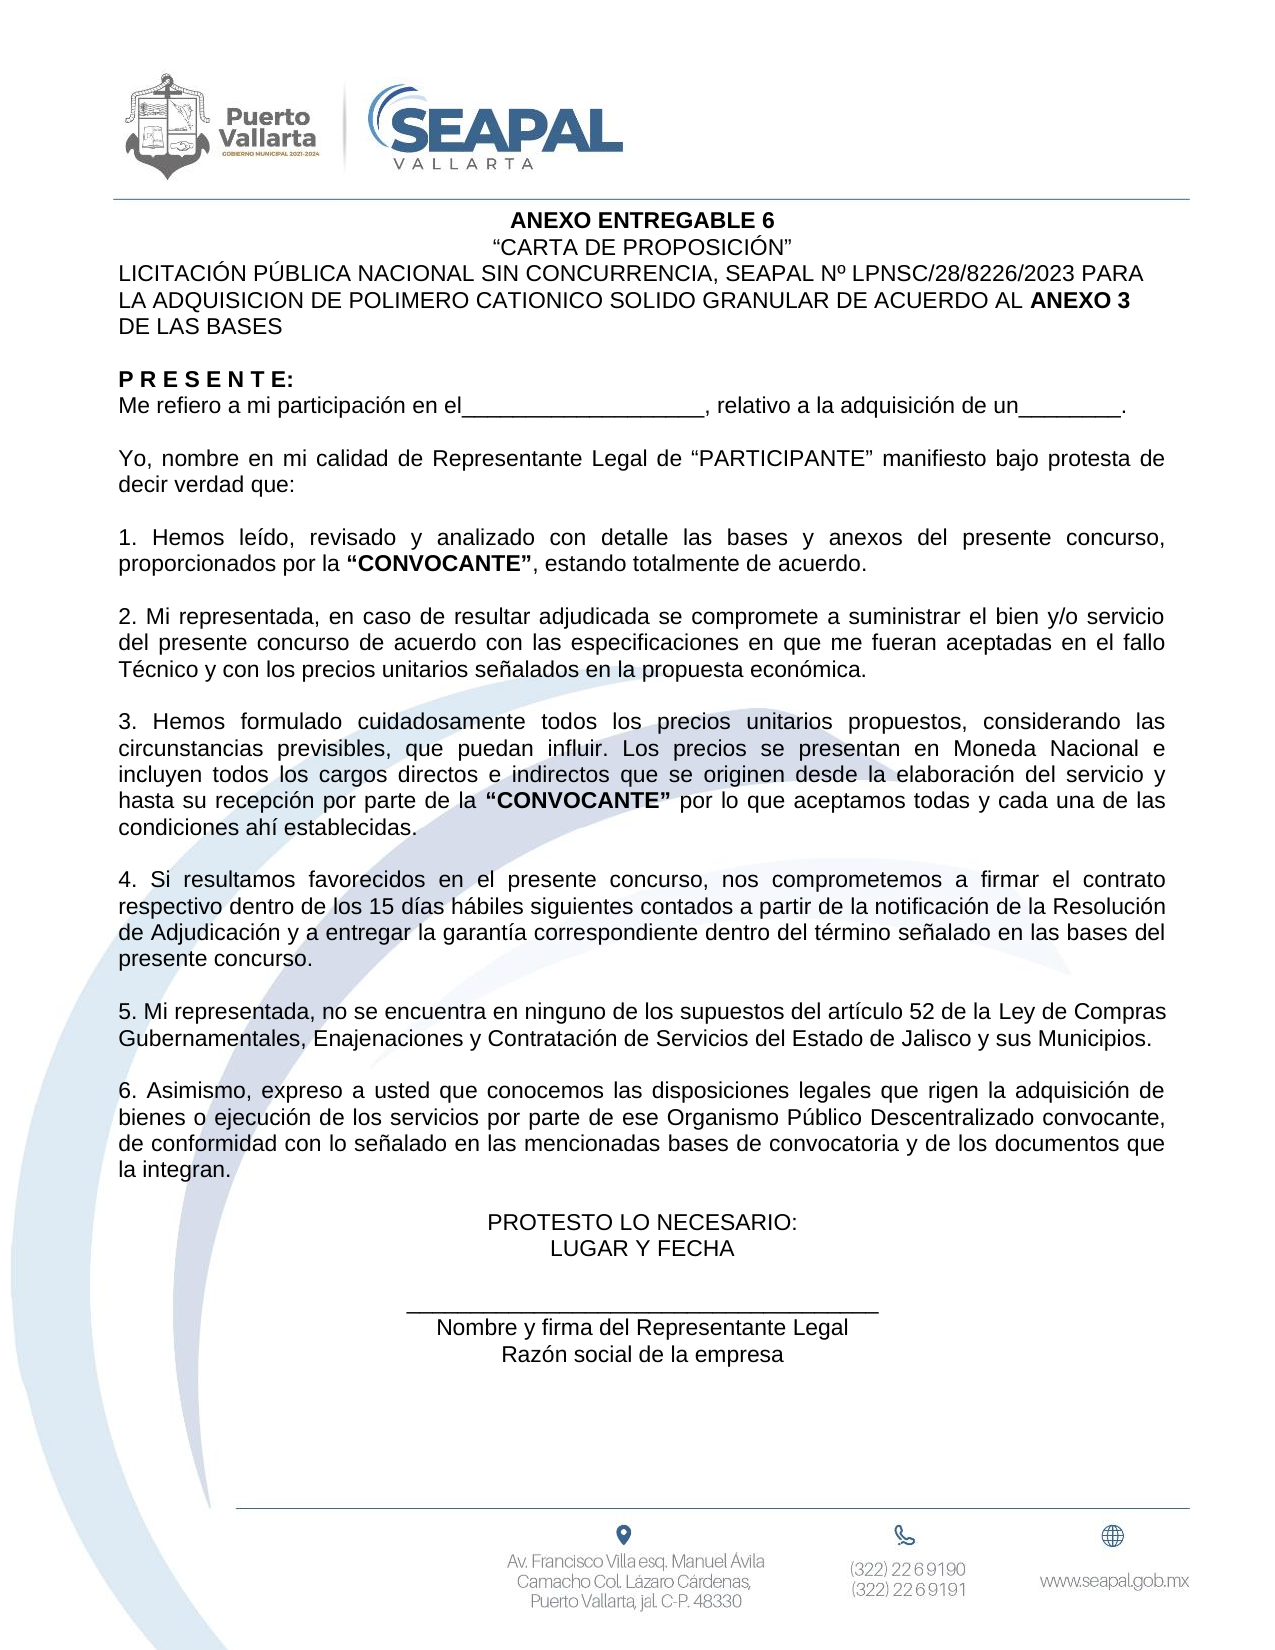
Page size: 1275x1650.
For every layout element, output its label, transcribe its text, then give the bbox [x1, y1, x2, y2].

picture [9, 0, 1275, 1650]
text LUGAR Y FECHA [118, 1235, 1166, 1262]
text 1. Hemos leído, revisado y analizado con detalle las bases y anexos del presente concurso, proporcionados por la “CONVOCANTE”, estando totalmente de acuerdo. [118, 524, 1166, 576]
text “CARTA DE PROPOSICIÓN” [118, 234, 1166, 260]
text P R E S E N T E: [118, 366, 1166, 392]
text Me refiero a mi participación en el___________________, relativo a la adquisición de un________. [118, 392, 1166, 418]
text 3. Hemos formulado cuidadosamente todos los precios unitarios propuestos, considerando las circunstancias previsibles, que puedan influir. Los precios se presentan en Moneda Nacional e incluyen todos los cargos directos e indirectos que se originen desde la elaboración del servicio y hasta su recepción por parte de la “CONVOCANTE” por lo que aceptamos todas y cada una de las condiciones ahí establecidas. [118, 708, 1166, 840]
text _____________________________________ [118, 1288, 1166, 1314]
text Yo, nombre en mi calidad de Representante Legal de “PARTICIPANTE” manifiesto bajo protesta de decir verdad que: [118, 445, 1166, 497]
text 6. Asimismo, expreso a usted que conocemos las disposiciones legales que rigen la adquisición de bienes o ejecución de los servicios por parte de ese Organismo Público Descentralizado convocante, de conformidad con lo señalado en las mencionadas bases de convocatoria y de los documentos que la integran. [118, 1077, 1166, 1183]
text LICITACIÓN PÚBLICA NACIONAL SIN CONCURRENCIA, SEAPAL Nº LPNSC/28/8226/2023 PARA LA ADQUISICION DE POLIMERO CATIONICO SOLIDO GRANULAR DE ACUERDO AL ANEXO 3 DE LAS BASES [118, 260, 1166, 339]
text 4. Si resultamos favorecidos en el presente concurso, nos comprometemos a firmar el contrato respectivo dentro de los 15 días hábiles siguientes contados a partir de la notificación de la Resolución de Adjudicación y a entregar la garantía correspondiente dentro del término señalado en las bases del presente concurso. [118, 866, 1166, 972]
text 5. Mi representada, no se encuentra en ninguno de los supuestos del artículo 52 de la Ley de Compras Gubernamentales, Enajenaciones y Contratación de Servicios del Estado de Jalisco y sus Municipios. [118, 998, 1166, 1051]
text 2. Mi representada, en caso de resultar adjudicada se compromete a suministrar el bien y/o servicio del presente concurso de acuerdo con las especificaciones en que me fueran aceptadas en el fallo Técnico y con los precios unitarios señalados en la propuesta económica. [118, 603, 1166, 682]
text PROTESTO LO NECESARIO: [118, 1209, 1166, 1235]
text ANEXO ENTREGABLE 6 [118, 207, 1166, 234]
text Nombre y firma del Representante Legal [118, 1314, 1166, 1341]
text Razón social de la empresa [118, 1341, 1166, 1367]
